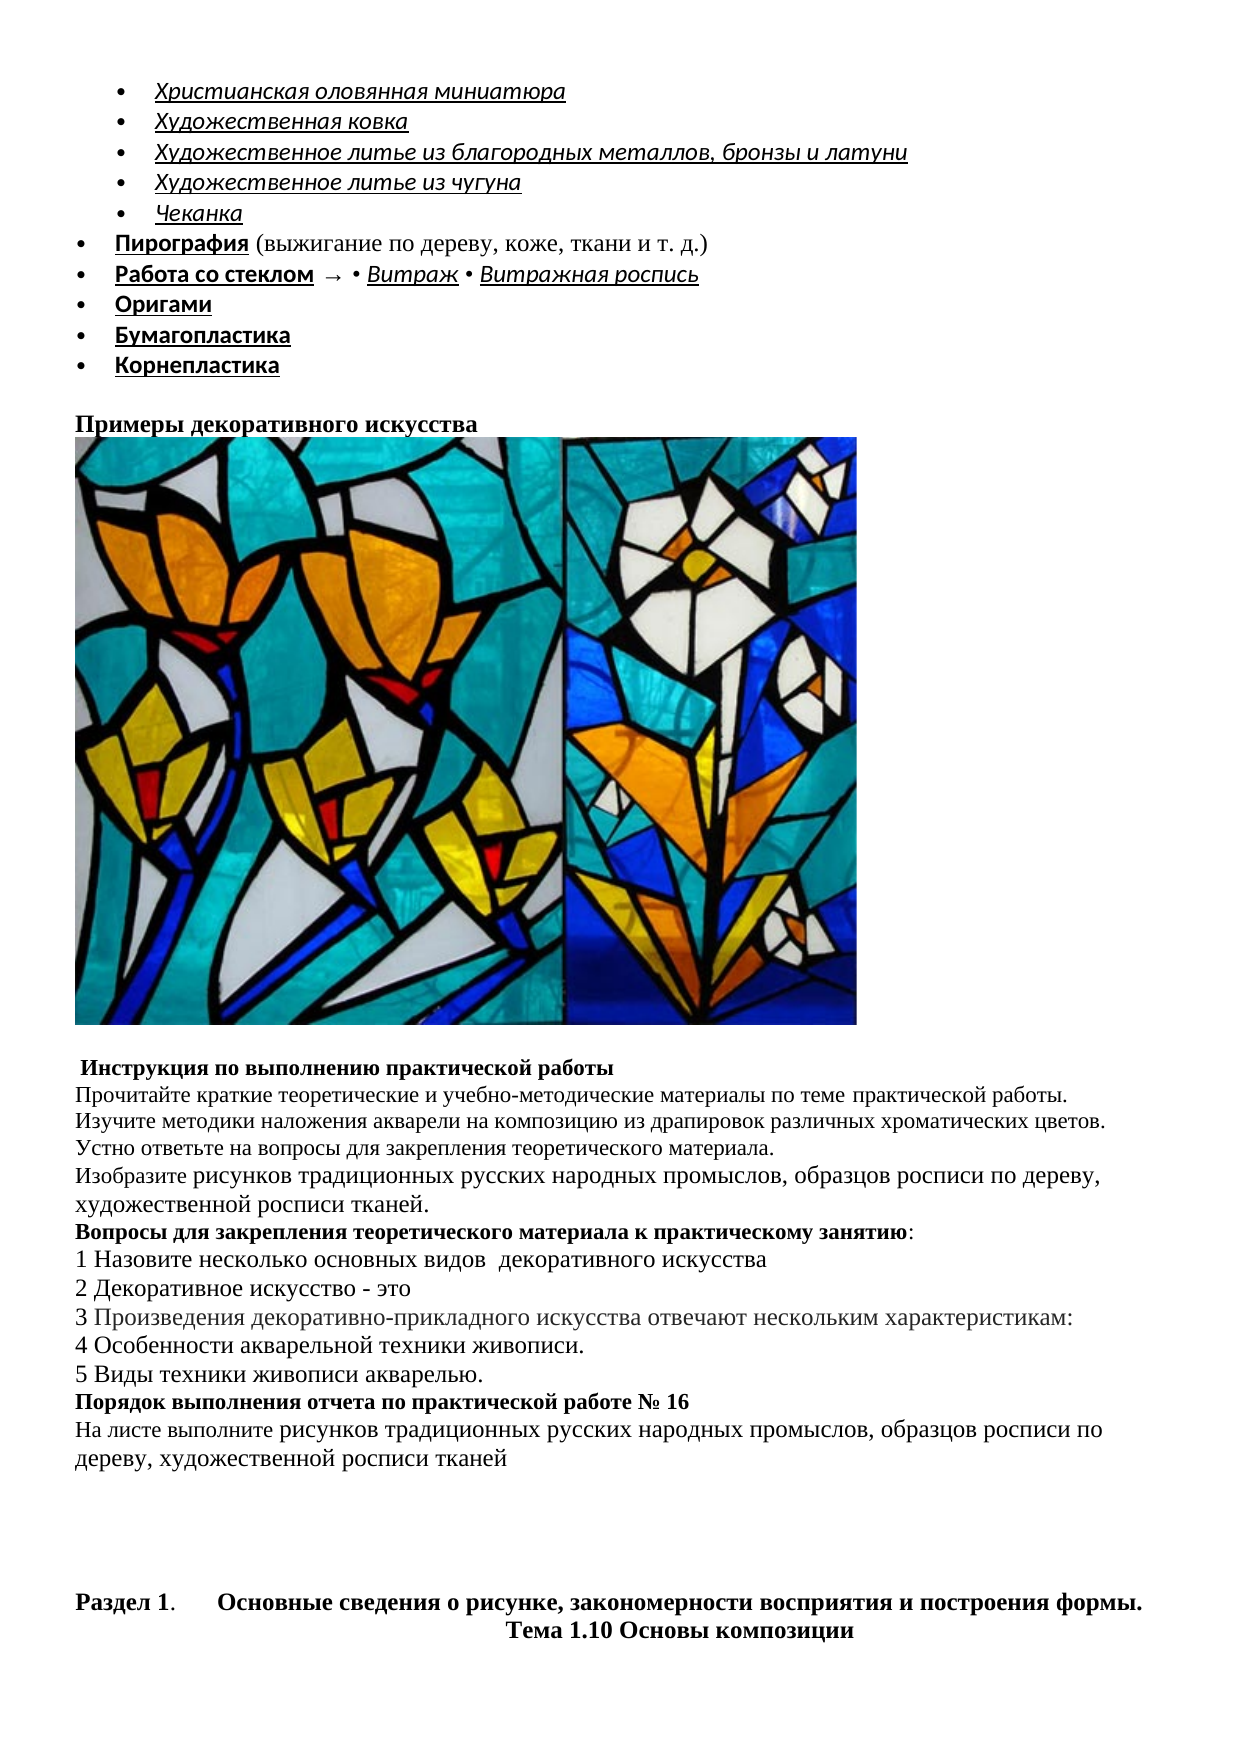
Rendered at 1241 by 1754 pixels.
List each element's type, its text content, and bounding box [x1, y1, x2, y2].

list Художественное литье из чугуна [117, 167, 1165, 197]
list Пирография (выжигание по дереву, коже, ткани и т. д.) [77, 228, 1165, 258]
text Изучите методики наложения акварели на композицию из драпировок различных хроматических цветов. [75, 1107, 1165, 1134]
text 4 Особенности акварельной техники живописи. [75, 1330, 1165, 1359]
text 3 Произведения декоративно-прикладного искусства отвечают нескольким характеристикам: [75, 1302, 1165, 1330]
list Работа со стеклом → • Витраж • Витражная роспись [77, 258, 1165, 289]
list Корнепластика [77, 350, 1165, 380]
text Раздел 1. [75, 1587, 176, 1616]
list Художественное литье из благородных металлов, бронзы и латуни [117, 136, 1165, 167]
text Примеры декоративного искусства [75, 409, 1165, 438]
text 1 Назовите несколько основных видов декоративного искусства [75, 1244, 1165, 1273]
text Устно ответьте на вопросы для закрепления теоретического материала. [75, 1134, 1165, 1160]
text Изобразите рисунков традиционных русских народных промыслов, образцов росписи по дереву, художественной росписи тканей. [75, 1160, 1165, 1218]
text 5 Виды техники живописи акварелью. [75, 1359, 1165, 1388]
text Порядок выполнения отчета по практической работе № 16 [75, 1388, 1165, 1414]
text На листе выполните рисунков традиционных русских народных промыслов, образцов росписи по дереву, художественной росписи тканей [75, 1414, 1165, 1472]
list Чеканка [117, 197, 1165, 228]
list Оригами [77, 289, 1165, 319]
text Основные сведения о рисунке, закономерности восприятия и построения формы. [176, 1587, 1165, 1615]
list Христианская оловянная миниатюра [117, 75, 1165, 106]
list Бумагопластика [77, 319, 1165, 350]
text Прочитайте краткие теоретические и учебно-методические материалы по теме практической работы. [75, 1081, 1165, 1107]
text Тема 1.10 Основы композиции [75, 1615, 1165, 1644]
text 2 Декоративное искусство - это [75, 1273, 1165, 1302]
list Художественная ковка [117, 106, 1165, 136]
text Вопросы для закрепления теоретического материала к практическому занятию: [75, 1218, 1165, 1244]
picture [75, 437, 857, 1025]
text Инструкция по выполнению практической работы [75, 1053, 1165, 1081]
